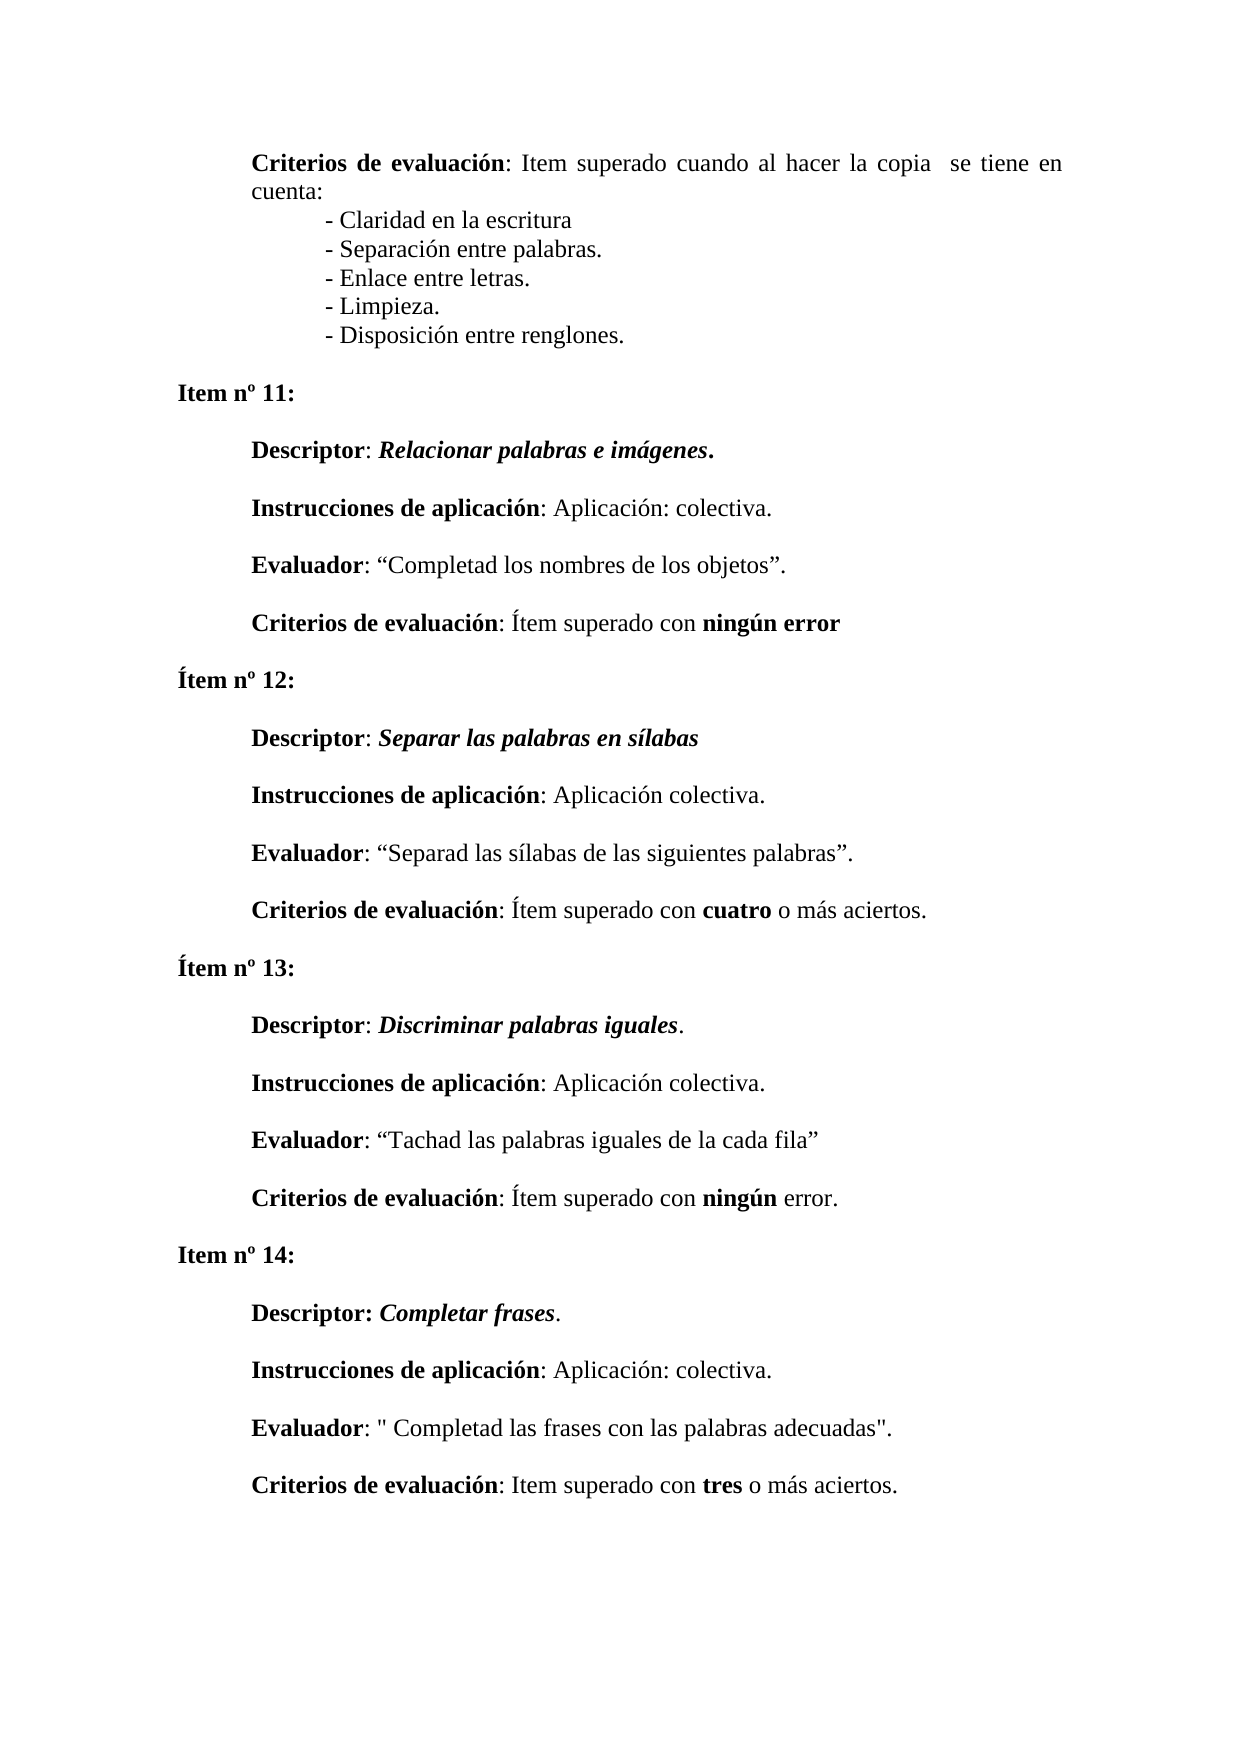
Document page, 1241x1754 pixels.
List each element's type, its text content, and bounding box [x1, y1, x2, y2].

text Criterios de evaluación: Ítem superado con ningún error. [251, 1183, 1063, 1211]
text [251, 1355, 1063, 1384]
text Criterios de evaluación: Item superado cuando al hacer la copia se tiene en cuenta: [251, 148, 1063, 205]
text Criterios de evaluación: Item superado con tres o más aciertos. [251, 1470, 1063, 1499]
text Instrucciones de aplicación: Aplicación: colectiva. [251, 493, 1063, 521]
text Evaluador: “Tachad las palabras iguales de la cada fila” [251, 1125, 1063, 1154]
text Instrucciones de aplicación: Aplicación colectiva. [251, 780, 1063, 809]
text Ítem nº 12: [177, 665, 1063, 694]
text Descriptor: Discriminar palabras iguales. [251, 1010, 1063, 1039]
text - Separación entre palabras. [325, 234, 1063, 263]
text Instrucciones de aplicación: Aplicación colectiva. [251, 1068, 1063, 1096]
text Descriptor: Relacionar palabras e imágenes. [251, 435, 1063, 464]
text Item nº 11: [177, 378, 1063, 406]
text Evaluador: " Completad las frases con las palabras adecuadas". [251, 1413, 1063, 1441]
text - Claridad en la escritura [325, 205, 1063, 234]
text Evaluador: “Completad los nombres de los objetos”. [251, 550, 1063, 579]
text Descriptor: Completar frases. [251, 1298, 1063, 1326]
text Evaluador: “Separad las sílabas de las siguientes palabras”. [251, 838, 1063, 866]
text - Disposición entre renglones. [325, 320, 1063, 349]
text - Limpieza. [325, 291, 1063, 320]
text Criterios de evaluación: Ítem superado con cuatro o más aciertos. [251, 895, 1063, 924]
text Item nº 14: [177, 1240, 1063, 1269]
text Ítem nº 13: [177, 953, 1063, 981]
text Descriptor: Separar las palabras en sílabas [251, 723, 1063, 751]
text Criterios de evaluación: Ítem superado con ningún error [251, 608, 1063, 636]
text - Enlace entre letras. [325, 263, 1063, 291]
